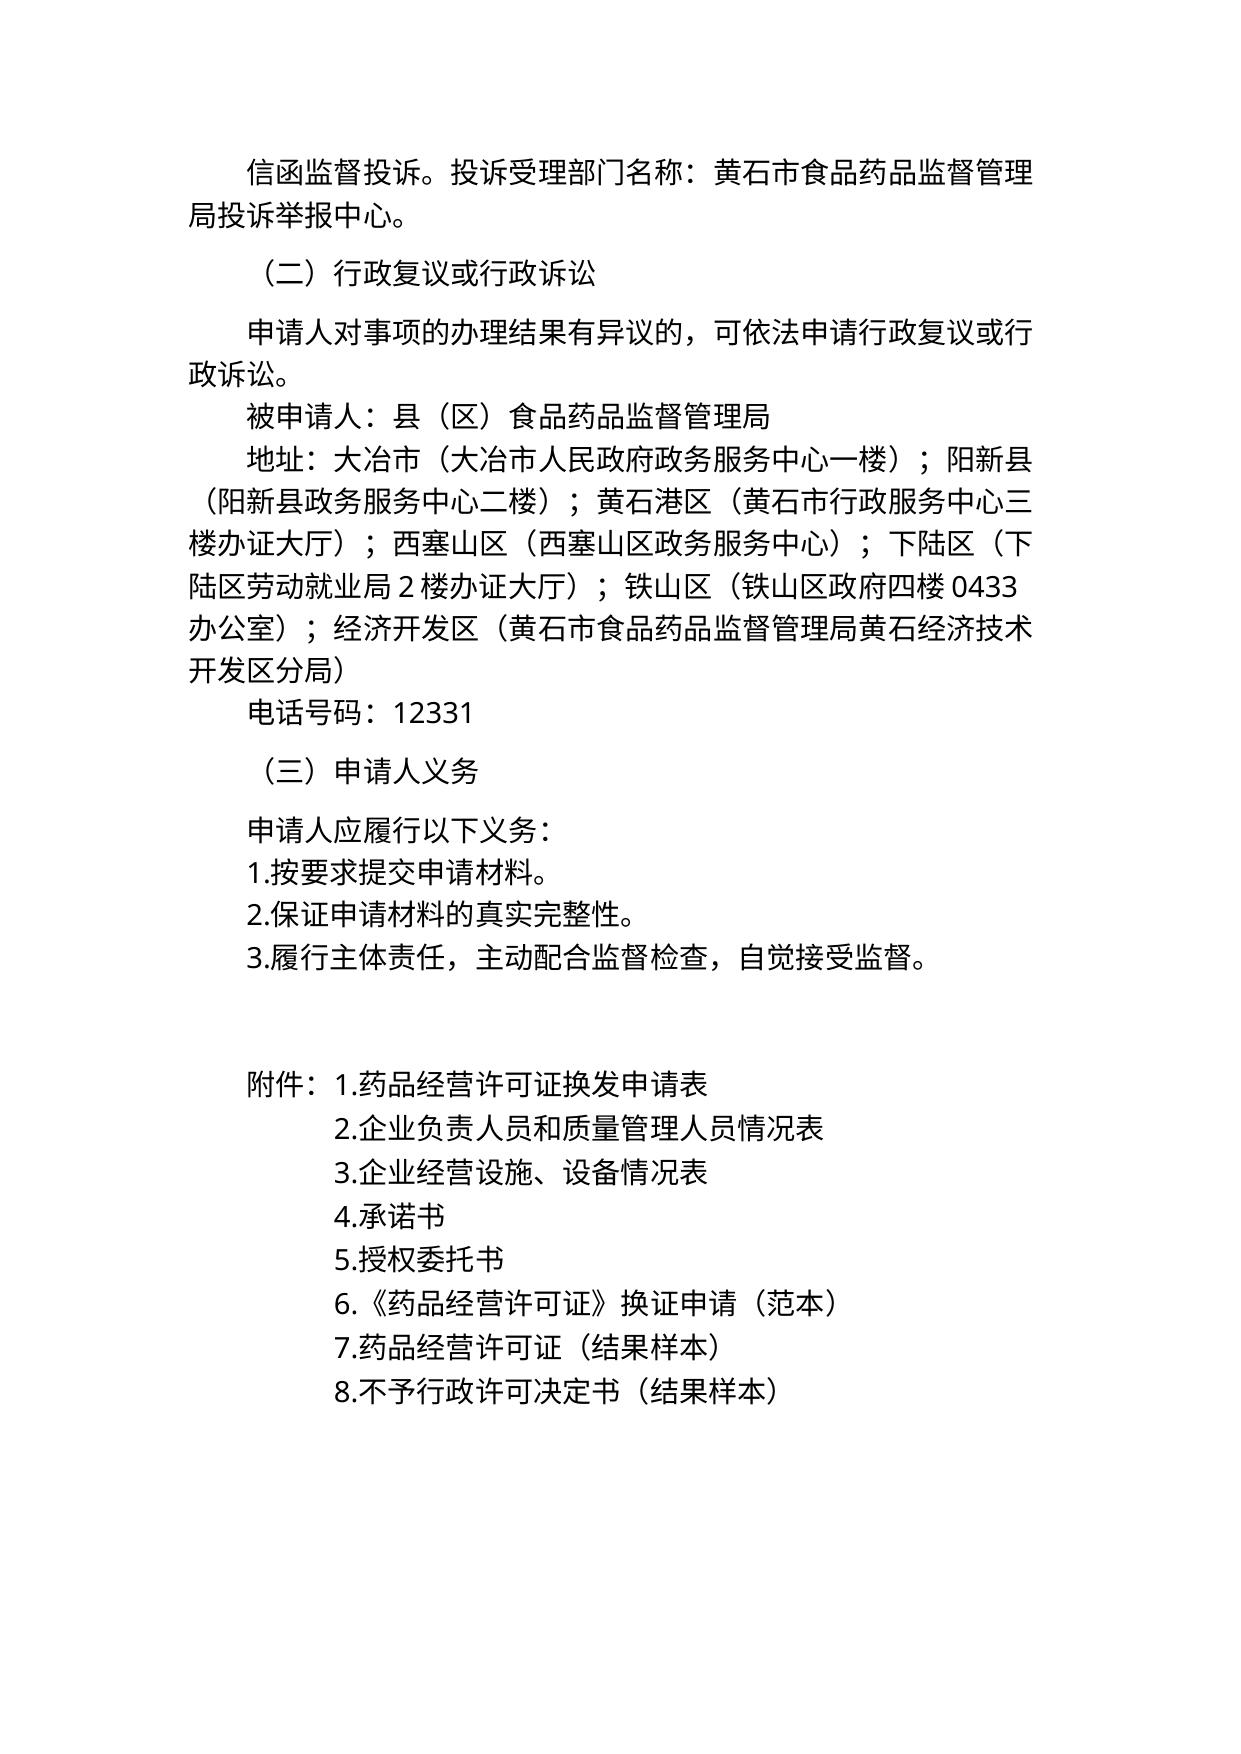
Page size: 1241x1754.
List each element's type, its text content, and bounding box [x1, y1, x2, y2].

text 附件：1.药品经营许可证换发申请表 [188, 1061, 1052, 1104]
text 地址：大冶市（大冶市人民政府政务服务中心一楼）；阳新县（阳新县政务服务中心二楼）；黄石港区（黄石市行政服务中心三楼办证大厅）；西塞山区（西塞山区政务服务中心）；下陆区（下陆区劳动就业局2楼办证大厅）；铁山区（铁山区政府四楼0433办公室）；经济开发区（黄石市食品药品监督管理局黄石经济技术开发区分局） [188, 436, 1052, 690]
text 8.不予行政许可决定书（结果样本） [188, 1367, 1052, 1411]
text 2.企业负责人员和质量管理人员情况表 [188, 1104, 1052, 1148]
text 申请人应履行以下义务： [188, 807, 1052, 849]
text 1.按要求提交申请材料。 [188, 849, 1052, 892]
text 4.承诺书 [188, 1192, 1052, 1236]
text 7.药品经营许可证（结果样本） [188, 1323, 1052, 1367]
text 6.《药品经营许可证》换证申请（范本） [188, 1279, 1052, 1323]
text 2.保证申请材料的真实完整性。 [188, 892, 1052, 934]
text 申请人对事项的办理结果有异议的，可依法申请行政复议或行政诉讼。 [188, 309, 1052, 394]
text 被申请人：县（区）食品药品监督管理局 [188, 394, 1052, 436]
text （三）申请人义务 [188, 749, 1052, 791]
text 5.授权委托书 [188, 1236, 1052, 1279]
text 信函监督投诉。投诉受理部门名称：黄石市食品药品监督管理局投诉举报中心。 [188, 150, 1052, 234]
text 电话号码：12331 [188, 690, 1052, 732]
text 3.履行主体责任，主动配合监督检查，自觉接受监督。 [188, 934, 1052, 977]
text 3.企业经营设施、设备情况表 [188, 1148, 1052, 1192]
text （二）行政复议或行政诉讼 [188, 251, 1052, 293]
